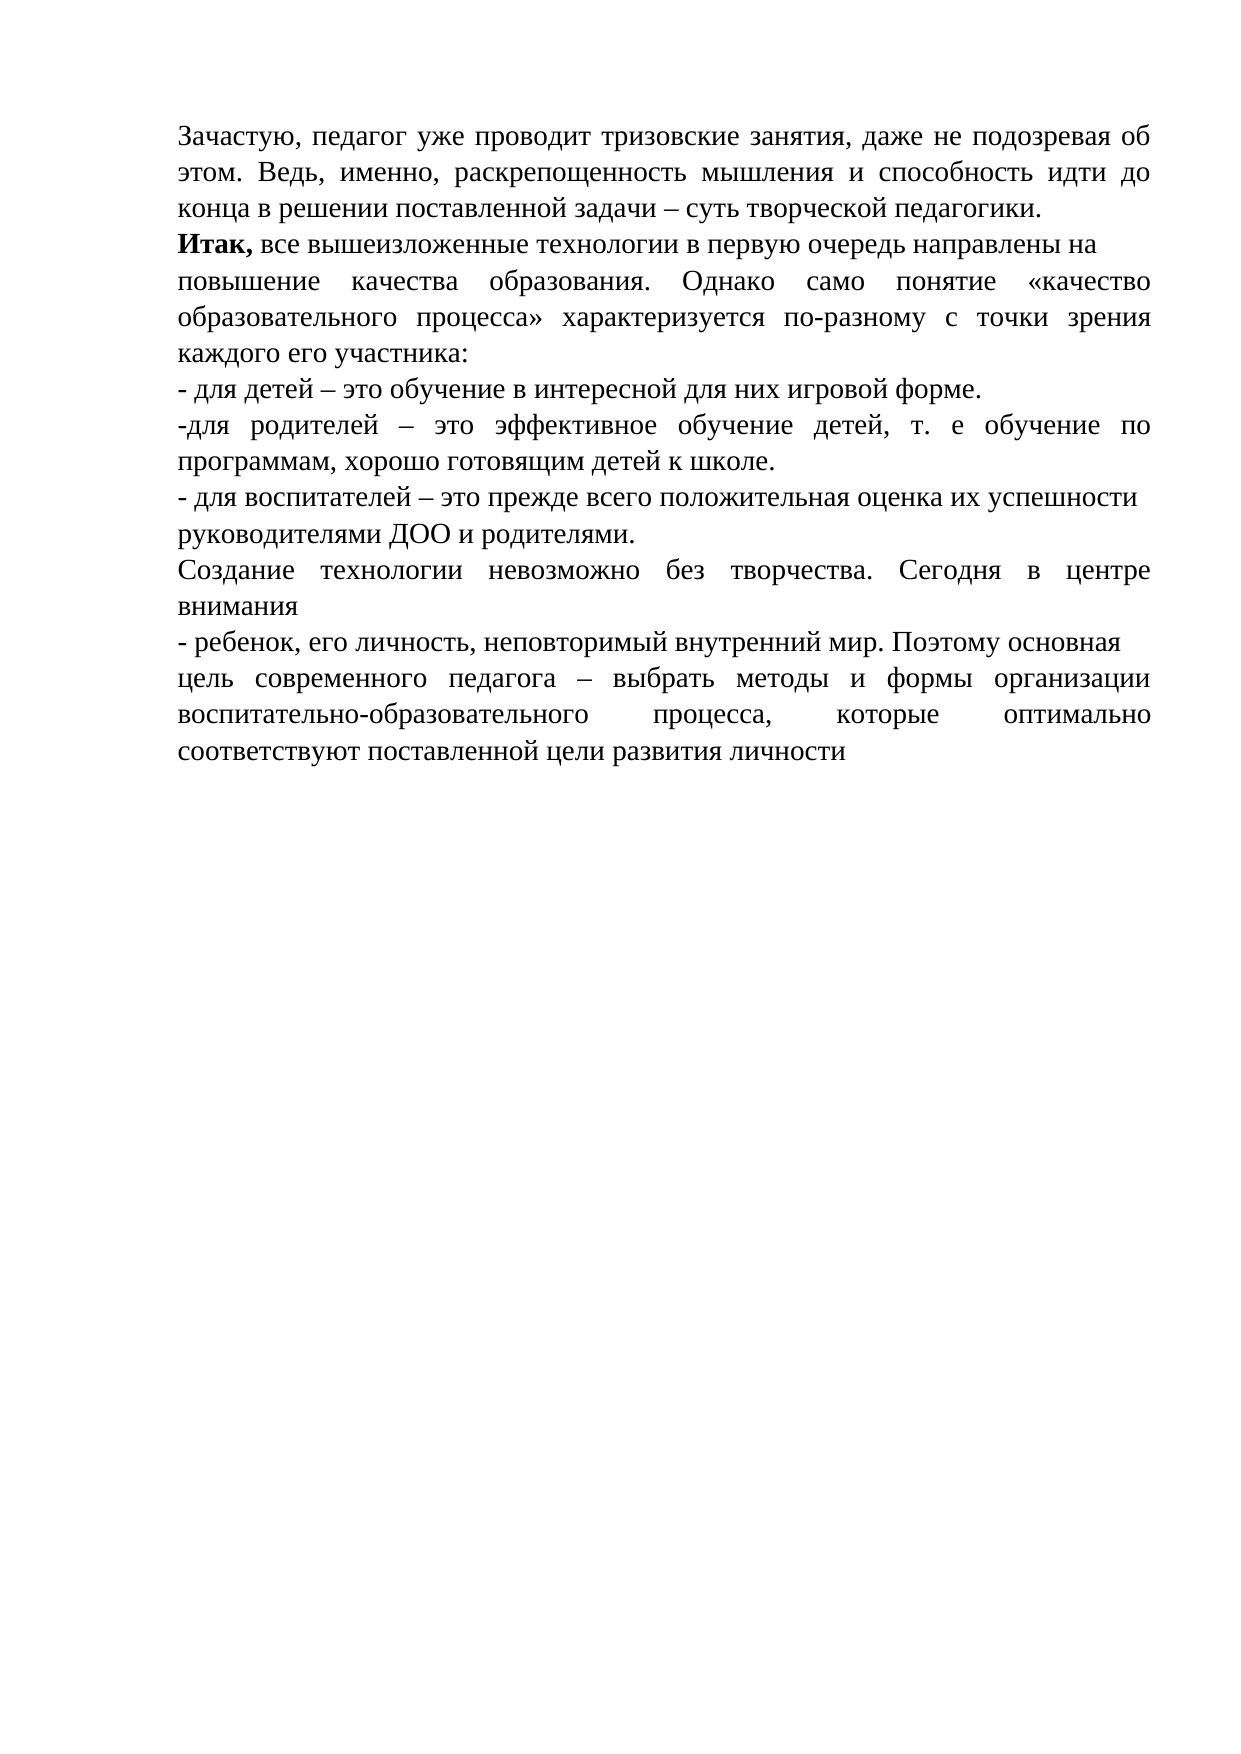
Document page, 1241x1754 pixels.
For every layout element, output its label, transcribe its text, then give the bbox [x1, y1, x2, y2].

text - ребенок, его личность, неповторимый внутренний мир. Поэтому основная [177, 624, 1152, 658]
text -для родителей – это эффективное обучение детей, т. е обучение по программам, хорошо готовящим детей к школе. [177, 407, 1152, 477]
text повышение качества образования. Однако само понятие «качество образовательного процесса» характеризуется по-разному с точки зрения каждого его участника: [177, 263, 1152, 368]
text цель современного педагога – выбрать методы и формы организации воспитательно-образовательного процесса, которые оптимально соответствуют поставленной цели развития личности [177, 660, 1152, 766]
text - для воспитателей – это прежде всего положительная оценка их успешности [177, 479, 1152, 513]
text Итак, все вышеизложенные технологии в первую очередь направлены на [177, 227, 1152, 260]
text Зачастую, педагог уже проводит тризовские занятия, даже не подозревая об этом. Ведь, именно, раскрепощенность мышления и способность идти до конца в решении поставленной задачи – суть творческой педагогики. [177, 118, 1152, 224]
text руководителями ДОО и родителями. [177, 516, 1152, 549]
text Создание технологии невозможно без творчества. Сегодня в центре внимания [177, 552, 1152, 622]
text - для детей – это обучение в интересной для них игровой форме. [177, 371, 1152, 405]
